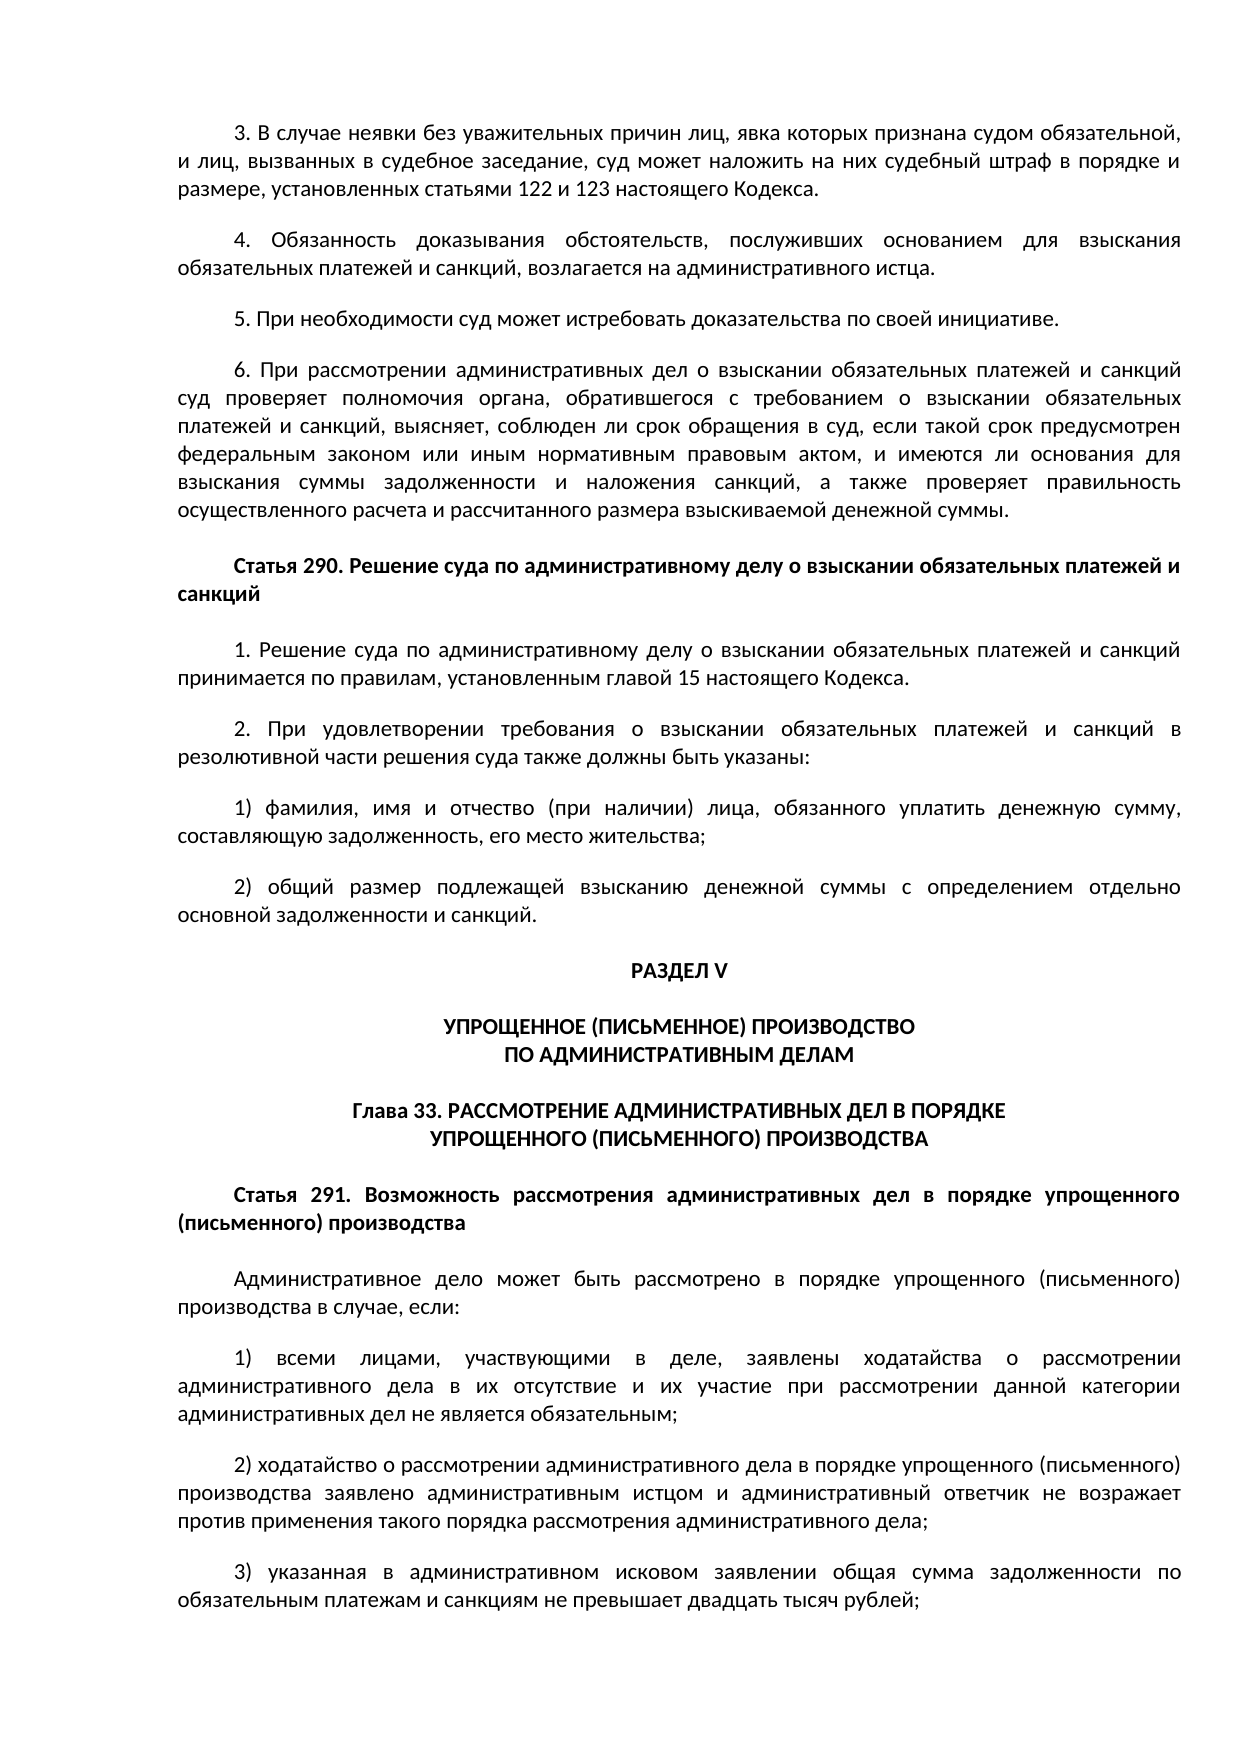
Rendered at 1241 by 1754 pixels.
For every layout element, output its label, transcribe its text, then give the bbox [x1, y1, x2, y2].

text 3) указанная в административном исковом заявлении общая сумма задолженности по обязательным платежам и санкциям не превышает двадцать тысяч рублей; [177, 1557, 1181, 1613]
title ПО АДМИНИСТРАТИВНЫМ ДЕЛАМ [177, 1040, 1181, 1068]
title УПРОЩЕННОЕ (ПИСЬМЕННОЕ) ПРОИЗВОДСТВО [177, 1012, 1181, 1040]
title Статья 291. Возможность рассмотрения административных дел в порядке упрощенного (письменного) производства [177, 1180, 1181, 1236]
text 2) ходатайство о рассмотрении административного дела в порядке упрощенного (письменного) производства заявлено административным истцом и административный ответчик не возражает против применения такого порядка рассмотрения административного дела; [177, 1450, 1181, 1534]
text 1) всеми лицами, участвующими в деле, заявлены ходатайства о рассмотрении административного дела в их отсутствие и их участие при рассмотрении данной категории административных дел не является обязательным; [177, 1343, 1181, 1427]
text 2) общий размер подлежащей взысканию денежной суммы с определением отдельно основной задолженности и санкций. [177, 872, 1181, 928]
text 4. Обязанность доказывания обстоятельств, послуживших основанием для взыскания обязательных платежей и санкций, возлагается на административного истца. [177, 225, 1181, 281]
text 1. Решение суда по административному делу о взыскании обязательных платежей и санкций принимается по правилам, установленным главой 15 настоящего Кодекса. [177, 635, 1181, 691]
title Статья 290. Решение суда по административному делу о взыскании обязательных платежей и санкций [177, 551, 1181, 607]
title Глава 33. РАССМОТРЕНИЕ АДМИНИСТРАТИВНЫХ ДЕЛ В ПОРЯДКЕ [177, 1096, 1181, 1124]
text 3. В случае неявки без уважительных причин лиц, явка которых признана судом обязательной, и лиц, вызванных в судебное заседание, суд может наложить на них судебный штраф в порядке и размере, установленных статьями 122 и 123 настоящего Кодекса. [177, 118, 1181, 202]
text 5. При необходимости суд может истребовать доказательства по своей инициативе. [177, 304, 1181, 332]
text 1) фамилия, имя и отчество (при наличии) лица, обязанного уплатить денежную сумму, составляющую задолженность, его место жительства; [177, 793, 1181, 849]
text 6. При рассмотрении административных дел о взыскании обязательных платежей и санкций суд проверяет полномочия органа, обратившегося с требованием о взыскании обязательных платежей и санкций, выясняет, соблюден ли срок обращения в суд, если такой срок предусмотрен федеральным законом или иным нормативным правовым актом, и имеются ли основания для взыскания суммы задолженности и наложения санкций, а также проверяет правильность осуществленного расчета и рассчитанного размера взыскиваемой денежной суммы. [177, 355, 1181, 523]
text Административное дело может быть рассмотрено в порядке упрощенного (письменного) производства в случае, если: [177, 1264, 1181, 1320]
title УПРОЩЕННОГО (ПИСЬМЕННОГО) ПРОИЗВОДСТВА [177, 1124, 1181, 1152]
text 2. При удовлетворении требования о взыскании обязательных платежей и санкций в резолютивной части решения суда также должны быть указаны: [177, 714, 1181, 770]
title РАЗДЕЛ V [177, 956, 1181, 984]
